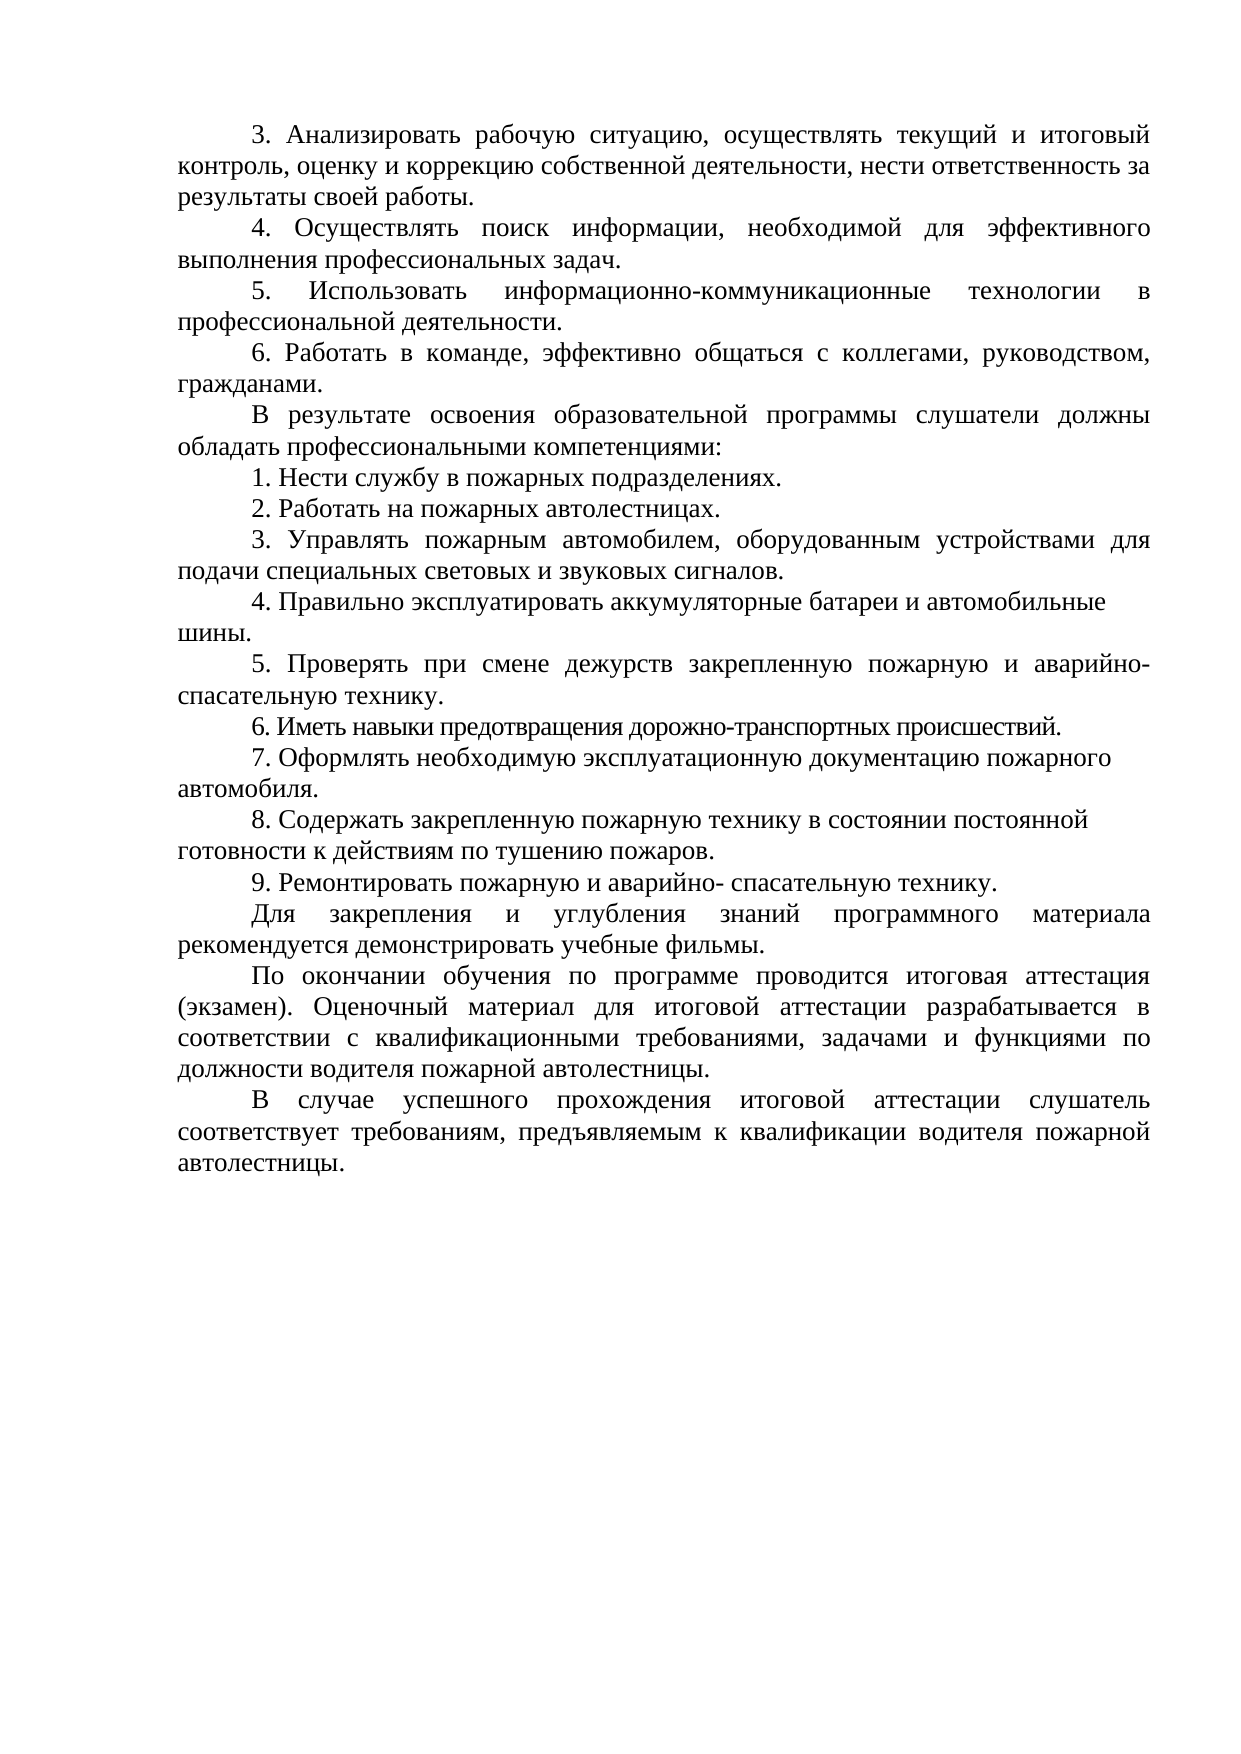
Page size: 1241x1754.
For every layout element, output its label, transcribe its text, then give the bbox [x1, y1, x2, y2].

text 3. Управлять пожарным автомобилем, оборудованным устройствами для подачи специальных световых и звуковых сигналов. [177, 523, 1152, 585]
text В случае успешного прохождения итоговой аттестации слушатель соответствует требованиям, предъявляемым к квалификации водителя пожарной автолестницы. [177, 1084, 1152, 1177]
text Для закрепления и углубления знаний программного материала рекомендуется демонстрировать учебные фильмы. [177, 897, 1152, 959]
text 4. Правильно эксплуатировать аккумуляторные батареи и автомобильные шины. [177, 585, 1152, 648]
text 6. Иметь навыки предотвращения дорожно-транспортных происшествий. [177, 710, 1152, 741]
text 1. Нести службу в пожарных подразделениях. [177, 461, 1152, 492]
text 4. Осуществлять поиск информации, необходимой для эффективного выполнения профессиональных задач. [177, 212, 1152, 274]
text 6. Работать в команде, эффективно общаться с коллегами, руководством, гражданами. [177, 336, 1152, 398]
text 8. Содержать закрепленную пожарную технику в состоянии постоянной готовности к действиям по тушению пожаров. [177, 803, 1152, 866]
text По окончании обучения по программе проводится итоговая аттестация (экзамен). Оценочный материал для итоговой аттестации разрабатывается в соответствии с квалификационными требованиями, задачами и функциями по должности водителя пожарной автолестницы. [177, 959, 1152, 1084]
text 7. Оформлять необходимую эксплуатационную документацию пожарного автомобиля. [177, 741, 1152, 803]
text 2. Работать на пожарных автолестницах. [177, 492, 1152, 523]
text 5. Использовать информационно-коммуникационные технологии в профессиональной деятельности. [177, 274, 1152, 336]
text В результате освоения образовательной программы слушатели должны обладать профессиональными компетенциями: [177, 398, 1152, 461]
text 5. Проверять при смене дежурств закрепленную пожарную и аварийно-спасательную технику. [177, 648, 1152, 710]
text 9. Ремонтировать пожарную и аварийно- спасательную технику. [177, 866, 1152, 897]
text 3. Анализировать рабочую ситуацию, осуществлять текущий и итоговый контроль, оценку и коррекцию собственной деятельности, нести ответственность за результаты своей работы. [177, 118, 1152, 212]
